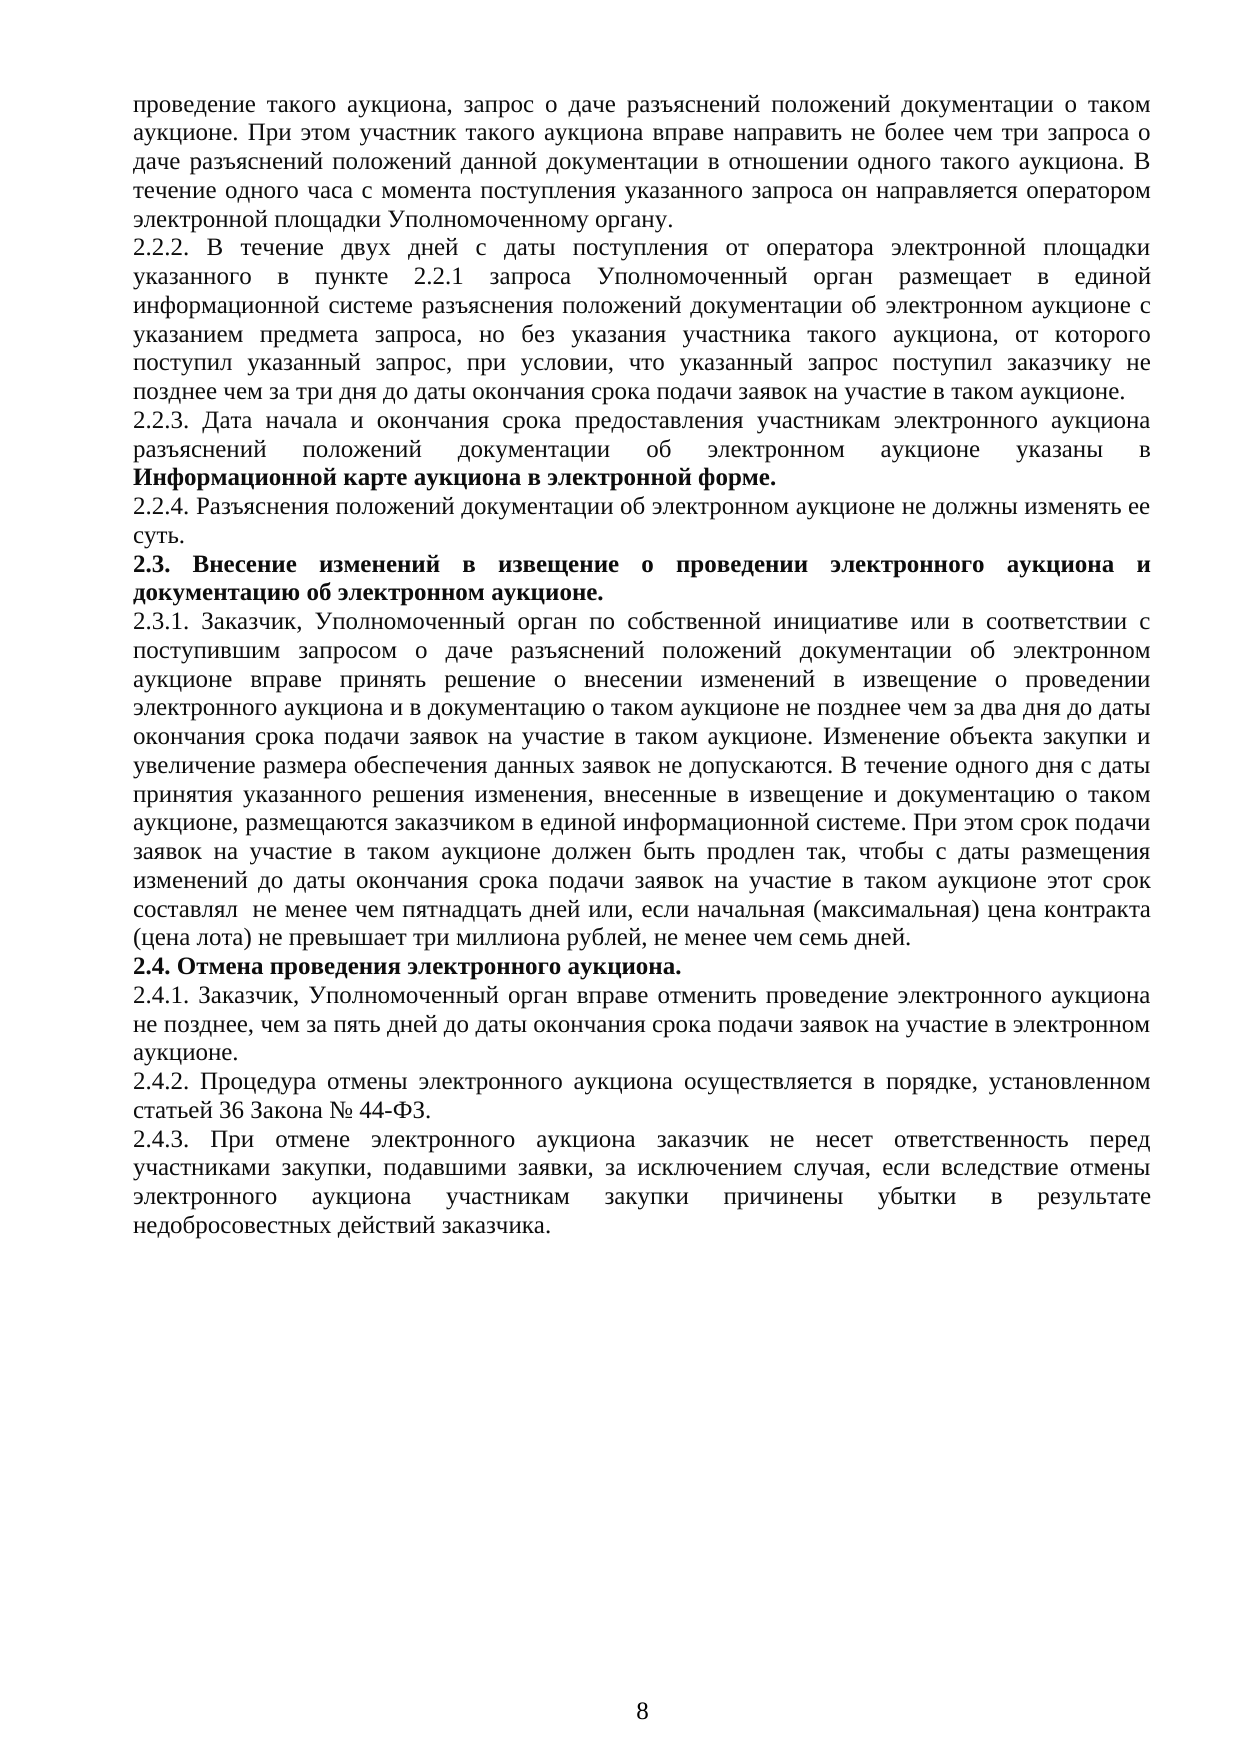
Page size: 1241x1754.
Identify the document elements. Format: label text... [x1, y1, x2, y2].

text 2.4.3. При отмене электронного аукциона заказчик не несет ответственность перед участниками закупки, подавшими заявки, за исключением случая, если вследствие отмены электронного аукциона участникам закупки причинены убытки в результате недобросовестных действий заказчика. [133, 1124, 1152, 1239]
text 2.4.2. Процедура отмены электронного аукциона осуществляется в порядке, установленном статьей 36 Закона № 44-ФЗ. [133, 1066, 1152, 1124]
text 2.3. Внесение изменений в извещение о проведении электронного аукциона и документацию об электронном аукционе. [133, 549, 1152, 606]
text 2.4. Отмена проведения электронного аукциона. [133, 951, 1152, 980]
text 2.4.1. Заказчик, Уполномоченный орган вправе отменить проведение электронного аукциона не позднее, чем за пять дней до даты окончания срока подачи заявок на участие в электронном аукционе. [133, 980, 1152, 1066]
text 2.2.2. В течение двух дней с даты поступления от оператора электронной площадки указанного в пункте 2.2.1 запроса Уполномоченный орган размещает в единой информационной системе разъяснения положений документации об электронном аукционе с указанием предмета запроса, но без указания участника такого аукциона, от которого поступил указанный запрос, при условии, что указанный запрос поступил заказчику не позднее чем за три дня до даты окончания срока подачи заявок на участие в таком аукционе. [133, 232, 1152, 405]
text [133, 89, 1152, 232]
text 2.2.4. Разъяснения положений документации об электронном аукционе не должны изменять ее суть. [133, 491, 1152, 549]
text 2.3.1. Заказчик, Уполномоченный орган по собственной инициативе или в соответствии с поступившим запросом о даче разъяснений положений документации об электронном аукционе вправе принять решение о внесении изменений в извещение о проведении электронного аукциона и в документацию о таком аукционе не позднее чем за два дня до даты окончания срока подачи заявок на участие в таком аукционе. Изменение объекта закупки и увеличение размера обеспечения данных заявок не допускаются. В течение одного дня с даты принятия указанного решения изменения, внесенные в извещение и документацию о таком аукционе, размещаются заказчиком в единой информационной системе. При этом срок подачи заявок на участие в таком аукционе должен быть продлен так, чтобы с даты размещения изменений до даты окончания срока подачи заявок на участие в таком аукционе этот срок составлял не менее чем пятнадцать дней или, если начальная (максимальная) цена контракта (цена лота) не превышает три миллиона рублей, не менее чем семь дней. [133, 606, 1152, 951]
text 2.2.3. Дата начала и окончания срока предоставления участникам электронного аукциона разъяснений положений документации об электронном аукционе указаны в Информационной карте аукциона в электронной форме. [133, 405, 1152, 491]
